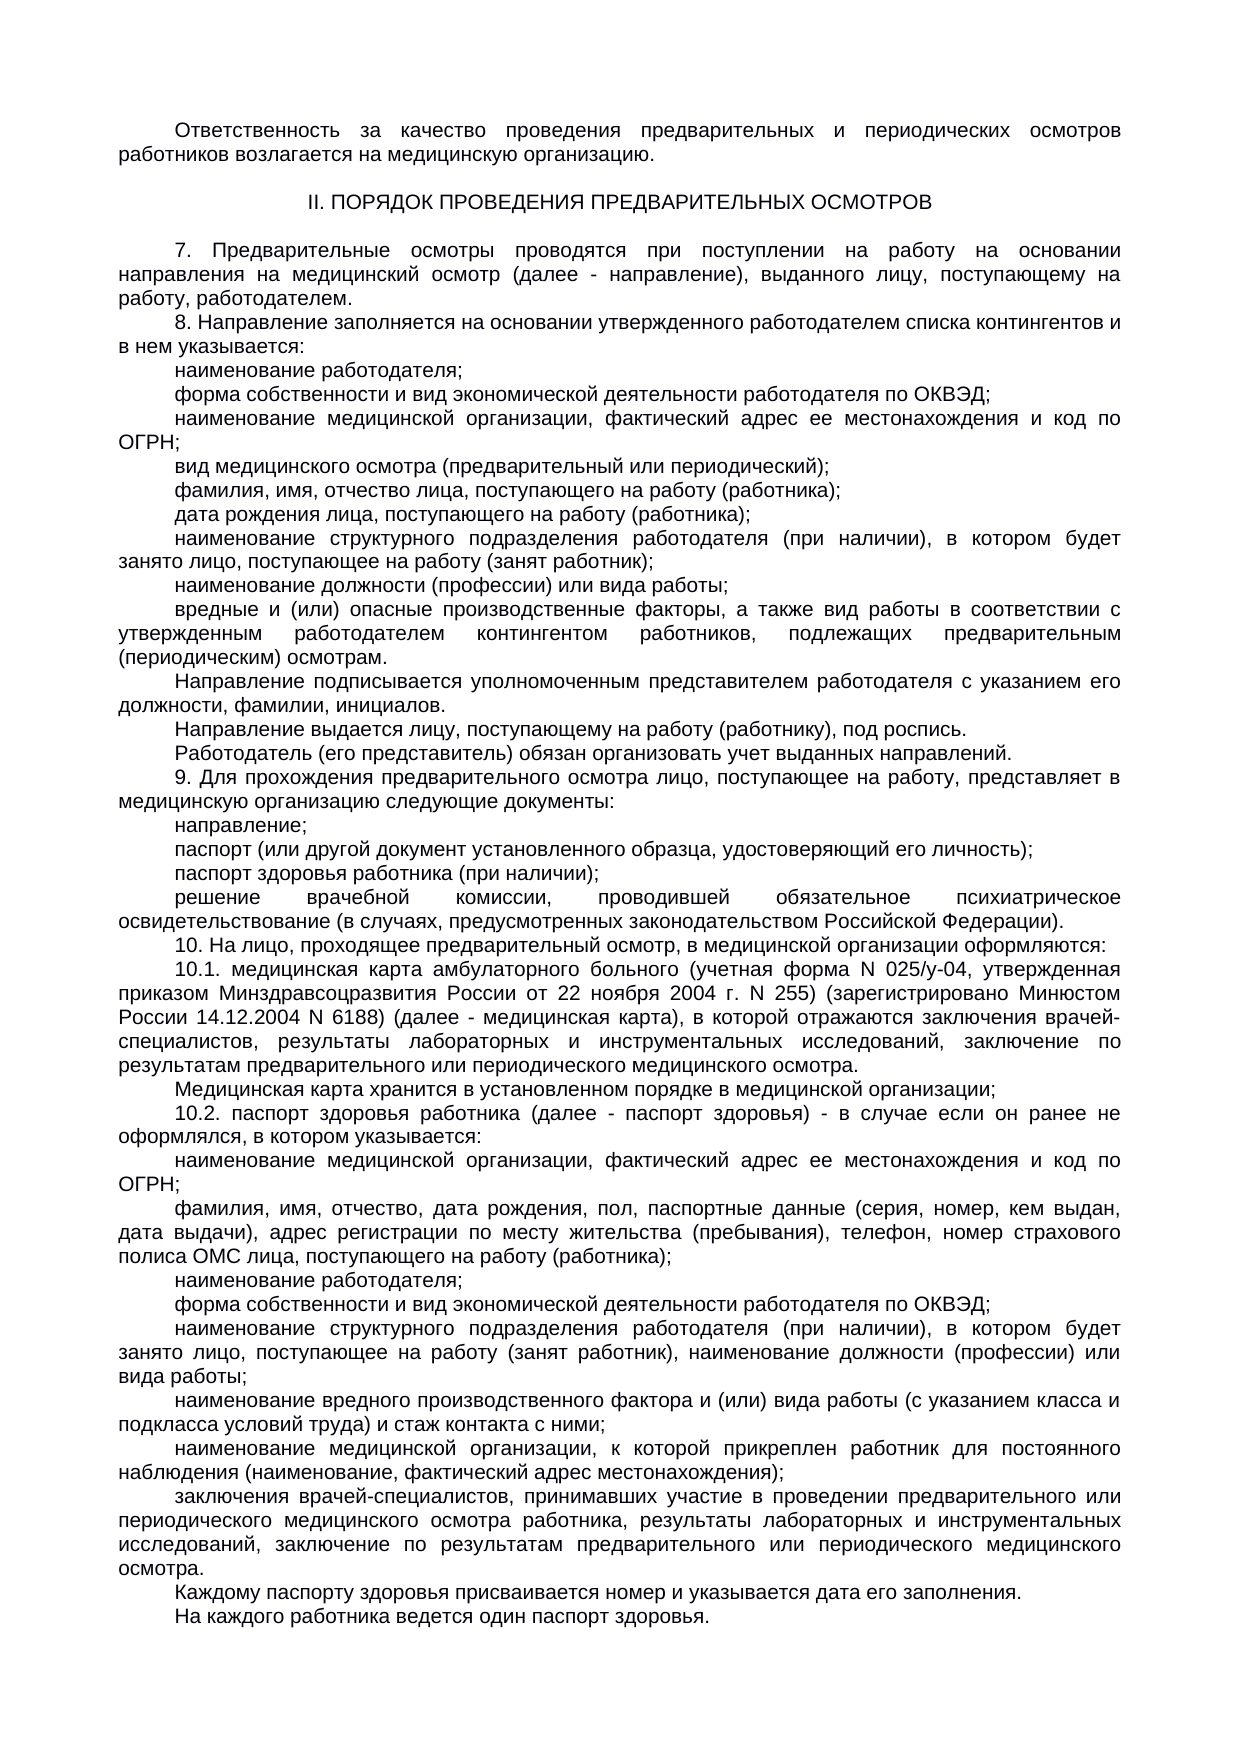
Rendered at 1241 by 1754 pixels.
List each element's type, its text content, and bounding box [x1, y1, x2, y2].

text 10. На лицо, проходящее предварительный осмотр, в медицинской организации оформляются: [118, 933, 1122, 957]
text Каждому паспорту здоровья присваивается номер и указывается дата его заполнения. [118, 1579, 1122, 1603]
text наименование работодателя; [118, 1268, 1122, 1292]
text наименование должности (профессии) или вида работы; [118, 573, 1122, 597]
text дата рождения лица, поступающего на работу (работника); [118, 501, 1122, 525]
text паспорт здоровья работника (при наличии); [118, 861, 1122, 885]
text наименование структурного подразделения работодателя (при наличии), в котором будет занято лицо, поступающее на работу (занят работник); [118, 525, 1122, 573]
text паспорт (или другой документ установленного образца, удостоверяющий его личность); [118, 837, 1122, 861]
text наименование медицинской организации, фактический адрес ее местонахождения и код по ОГРН; [118, 406, 1122, 453]
text 8. Направление заполняется на основании утвержденного работодателем списка контингентов и в нем указывается: [118, 310, 1122, 358]
text вид медицинского осмотра (предварительный или периодический); [118, 453, 1122, 477]
text наименование структурного подразделения работодателя (при наличии), в котором будет занято лицо, поступающее на работу (занят работник), наименование должности (профессии) или вида работы; [118, 1316, 1122, 1388]
text Направление выдается лицу, поступающему на работу (работнику), под роспись. [118, 717, 1122, 741]
text фамилия, имя, отчество, дата рождения, пол, паспортные данные (серия, номер, кем выдан, дата выдачи), адрес регистрации по месту жительства (пребывания), телефон, номер страхового полиса ОМС лица, поступающего на работу (работника); [118, 1196, 1122, 1268]
text форма собственности и вид экономической деятельности работодателя по ОКВЭД; [118, 382, 1122, 406]
text заключения врачей-специалистов, принимавших участие в проведении предварительного или периодического медицинского осмотра работника, результаты лабораторных и инструментальных исследований, заключение по результатам предварительного или периодического медицинского осмотра. [118, 1484, 1122, 1579]
text вредные и (или) опасные производственные факторы, а также вид работы в соответствии с утвержденным работодателем контингентом работников, подлежащих предварительным (периодическим) осмотрам. [118, 597, 1122, 669]
text Направление подписывается уполномоченным представителем работодателя с указанием его должности, фамилии, инициалов. [118, 669, 1122, 717]
text решение врачебной комиссии, проводившей обязательное психиатрическое освидетельствование (в случаях, предусмотренных законодательством Российской Федерации). [118, 885, 1122, 933]
text Медицинская карта хранится в установленном порядке в медицинской организации; [118, 1076, 1122, 1100]
text Ответственность за качество проведения предварительных и периодических осмотров работников возлагается на медицинскую организацию. [118, 118, 1122, 166]
text направление; [118, 813, 1122, 837]
text 9. Для прохождения предварительного осмотра лицо, поступающее на работу, представляет в медицинскую организацию следующие документы: [118, 765, 1122, 813]
text Работодатель (его представитель) обязан организовать учет выданных направлений. [118, 741, 1122, 765]
text фамилия, имя, отчество лица, поступающего на работу (работника); [118, 477, 1122, 501]
text наименование вредного производственного фактора и (или) вида работы (с указанием класса и подкласса условий труда) и стаж контакта с ними; [118, 1388, 1122, 1436]
text наименование медицинской организации, фактический адрес ее местонахождения и код по ОГРН; [118, 1148, 1122, 1196]
text 10.1. медицинская карта амбулаторного больного (учетная форма N 025/у-04, утвержденная приказом Минздравсоцразвития России от 22 ноября 2004 г. N 255) (зарегистрировано Минюстом России 14.12.2004 N 6188) (далее - медицинская карта), в которой отражаются заключения врачей-специалистов, результаты лабораторных и инструментальных исследований, заключение по результатам предварительного или периодического медицинского осмотра. [118, 957, 1122, 1076]
text На каждого работника ведется один паспорт здоровья. [118, 1603, 1122, 1627]
text наименование работодателя; [118, 358, 1122, 382]
text наименование медицинской организации, к которой прикреплен работник для постоянного наблюдения (наименование, фактический адрес местонахождения); [118, 1436, 1122, 1484]
text форма собственности и вид экономической деятельности работодателя по ОКВЭД; [118, 1292, 1122, 1316]
text 10.2. паспорт здоровья работника (далее - паспорт здоровья) - в случае если он ранее не оформлялся, в котором указывается: [118, 1100, 1122, 1148]
list II. ПОРЯДОК ПРОВЕДЕНИЯ ПРЕДВАРИТЕЛЬНЫХ ОСМОТРОВ [118, 190, 1122, 214]
text 7. Предварительные осмотры проводятся при поступлении на работу на основании направления на медицинский осмотр (далее - направление), выданного лицу, поступающему на работу, работодателем. [118, 238, 1122, 310]
